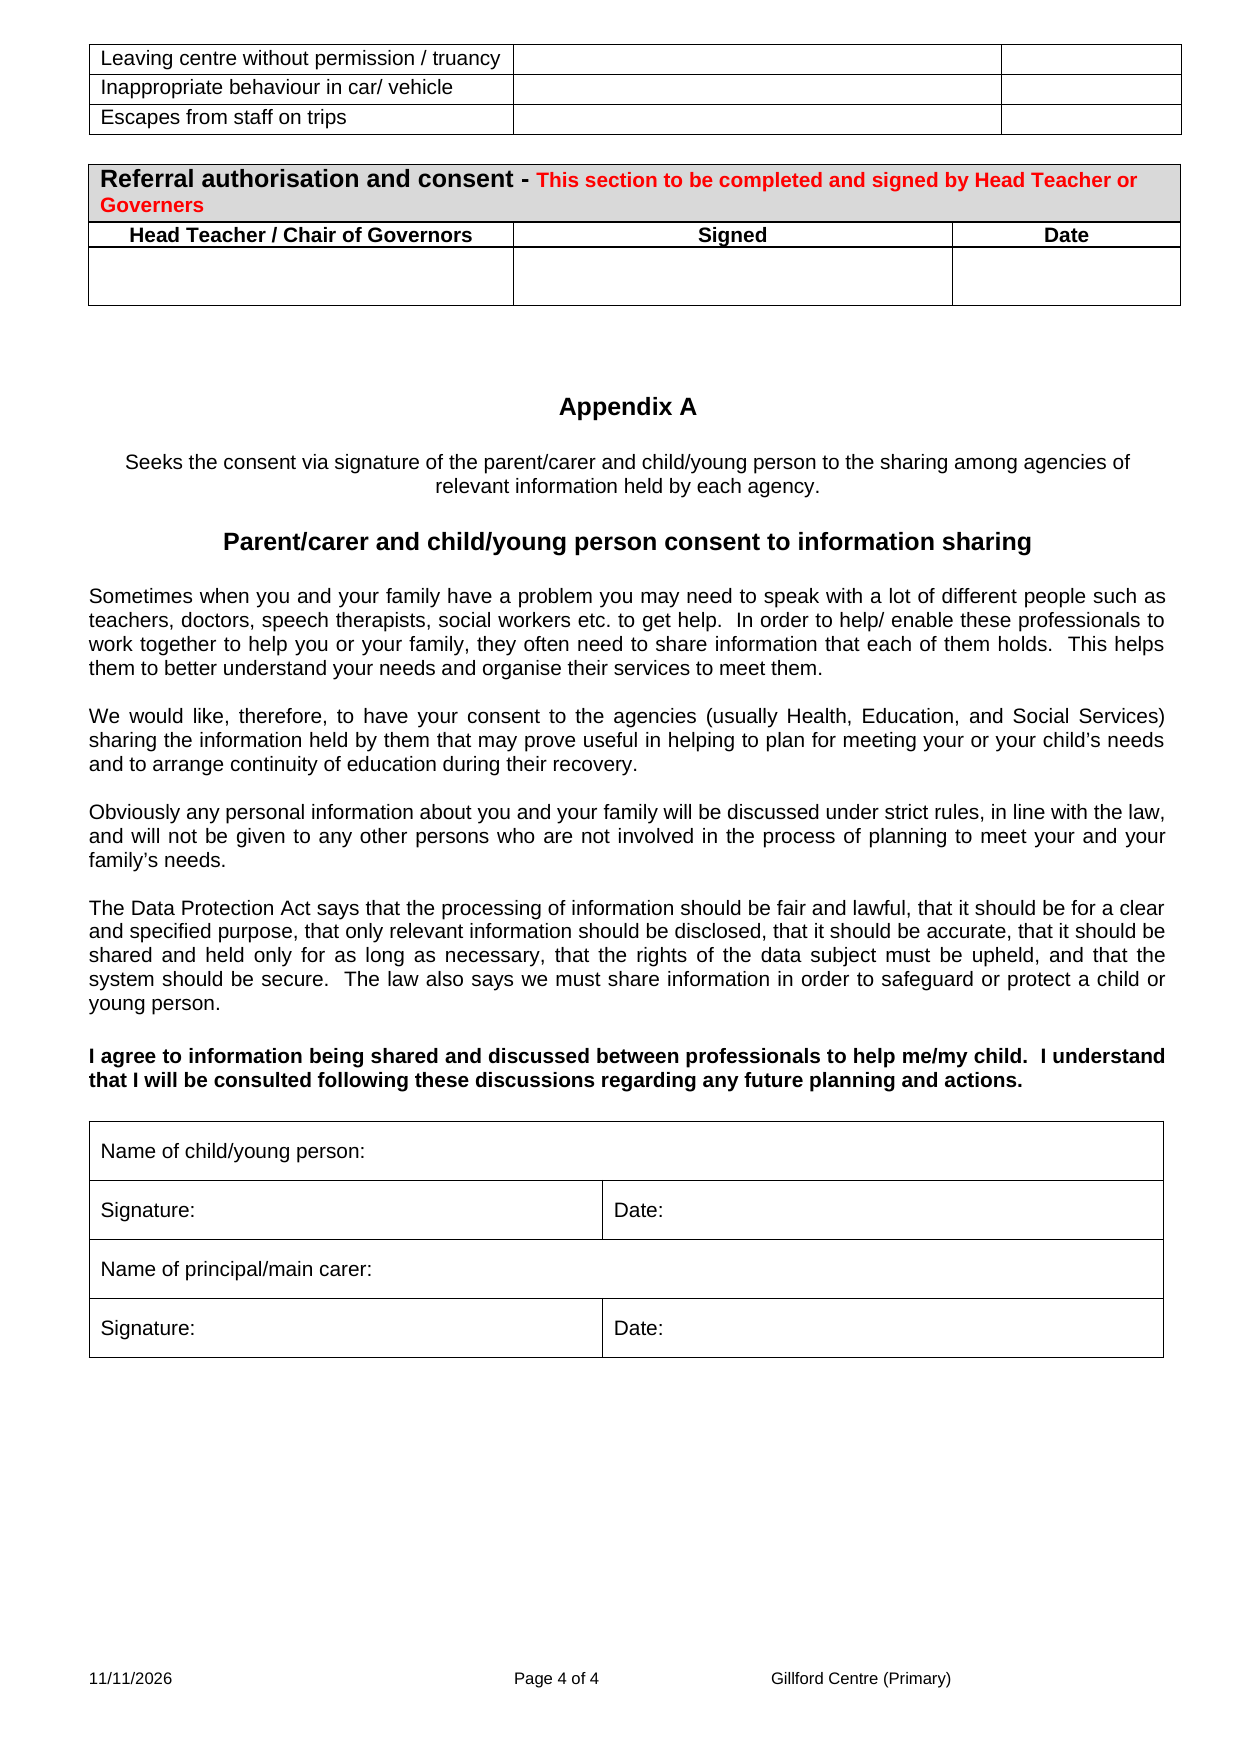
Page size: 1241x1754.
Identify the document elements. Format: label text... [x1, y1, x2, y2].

table_cell Signature: [90, 1181, 602, 1239]
text I agree to information being shared and discussed between professionals to help me/my child. I understand that I will be consulted following these discussions regarding any future planning and actions. [89, 1044, 1167, 1092]
table_cell Date: [603, 1181, 1163, 1239]
table_cell Escapes from staff on trips [90, 105, 513, 134]
table_cell Leaving centre without permission / truancy [90, 45, 513, 74]
table_cell [953, 248, 1180, 305]
text The Data Protection Act says that the processing of information should be fair and lawful, that it should be for a clear and specified purpose, that only relevant information should be disclosed, that it should be accurate, that it should be shared and held only for as long as necessary, that the rights of the data subject must be upheld, and that the system should be secure. The law also says we must share information in order to safeguard or protect a child or young person. [89, 895, 1167, 1015]
table_cell Signature: [90, 1299, 602, 1357]
text Appendix A [89, 392, 1167, 421]
table_cell [514, 75, 1001, 104]
text We would like, therefore, to have your consent to the agencies (usually Health, Education, and Social Services) sharing the information held by them that may prove useful in helping to plan for meeting your or your child’s needs and to arrange continuity of education during their recovery. [89, 704, 1167, 776]
table_header Referral authorisation and consent - This section to be completed and signed by Head Teacher or Governers [89, 165, 1180, 221]
text Sometimes when you and your family have a problem you may need to speak with a lot of different people such as teachers, doctors, speech therapists, social workers etc. to get help. In order to help/ enable these professionals to work together to help you or your family, they often need to share information that each of them holds. This helps them to better understand your needs and organise their services to meet them. [89, 584, 1167, 680]
table_cell [1002, 75, 1181, 104]
text Seeks the consent via signature of the parent/carer and child/young person to the sharing among agencies of relevant information held by each agency. [89, 450, 1167, 498]
table_cell Signed [514, 223, 952, 246]
table_header Name of child/young person: [90, 1122, 1163, 1180]
table_cell [514, 45, 1001, 74]
table_cell [1002, 45, 1181, 74]
table_cell Head Teacher / Chair of Governors [89, 223, 513, 246]
table_cell [89, 248, 513, 305]
table_cell Name of principal/main carer: [90, 1240, 1163, 1298]
table_cell Date: [603, 1299, 1163, 1357]
table_cell [514, 105, 1001, 134]
text Parent/carer and child/young person consent to information sharing [89, 526, 1167, 555]
table_cell [1002, 105, 1181, 134]
text Obviously any personal information about you and your family will be discussed under strict rules, in line with the law, and will not be given to any other persons who are not involved in the process of planning to meet your and your family’s needs. [89, 799, 1167, 871]
table_cell Inappropriate behaviour in car/ vehicle [90, 75, 513, 104]
table_cell [514, 248, 952, 305]
table_cell Date [953, 223, 1180, 246]
